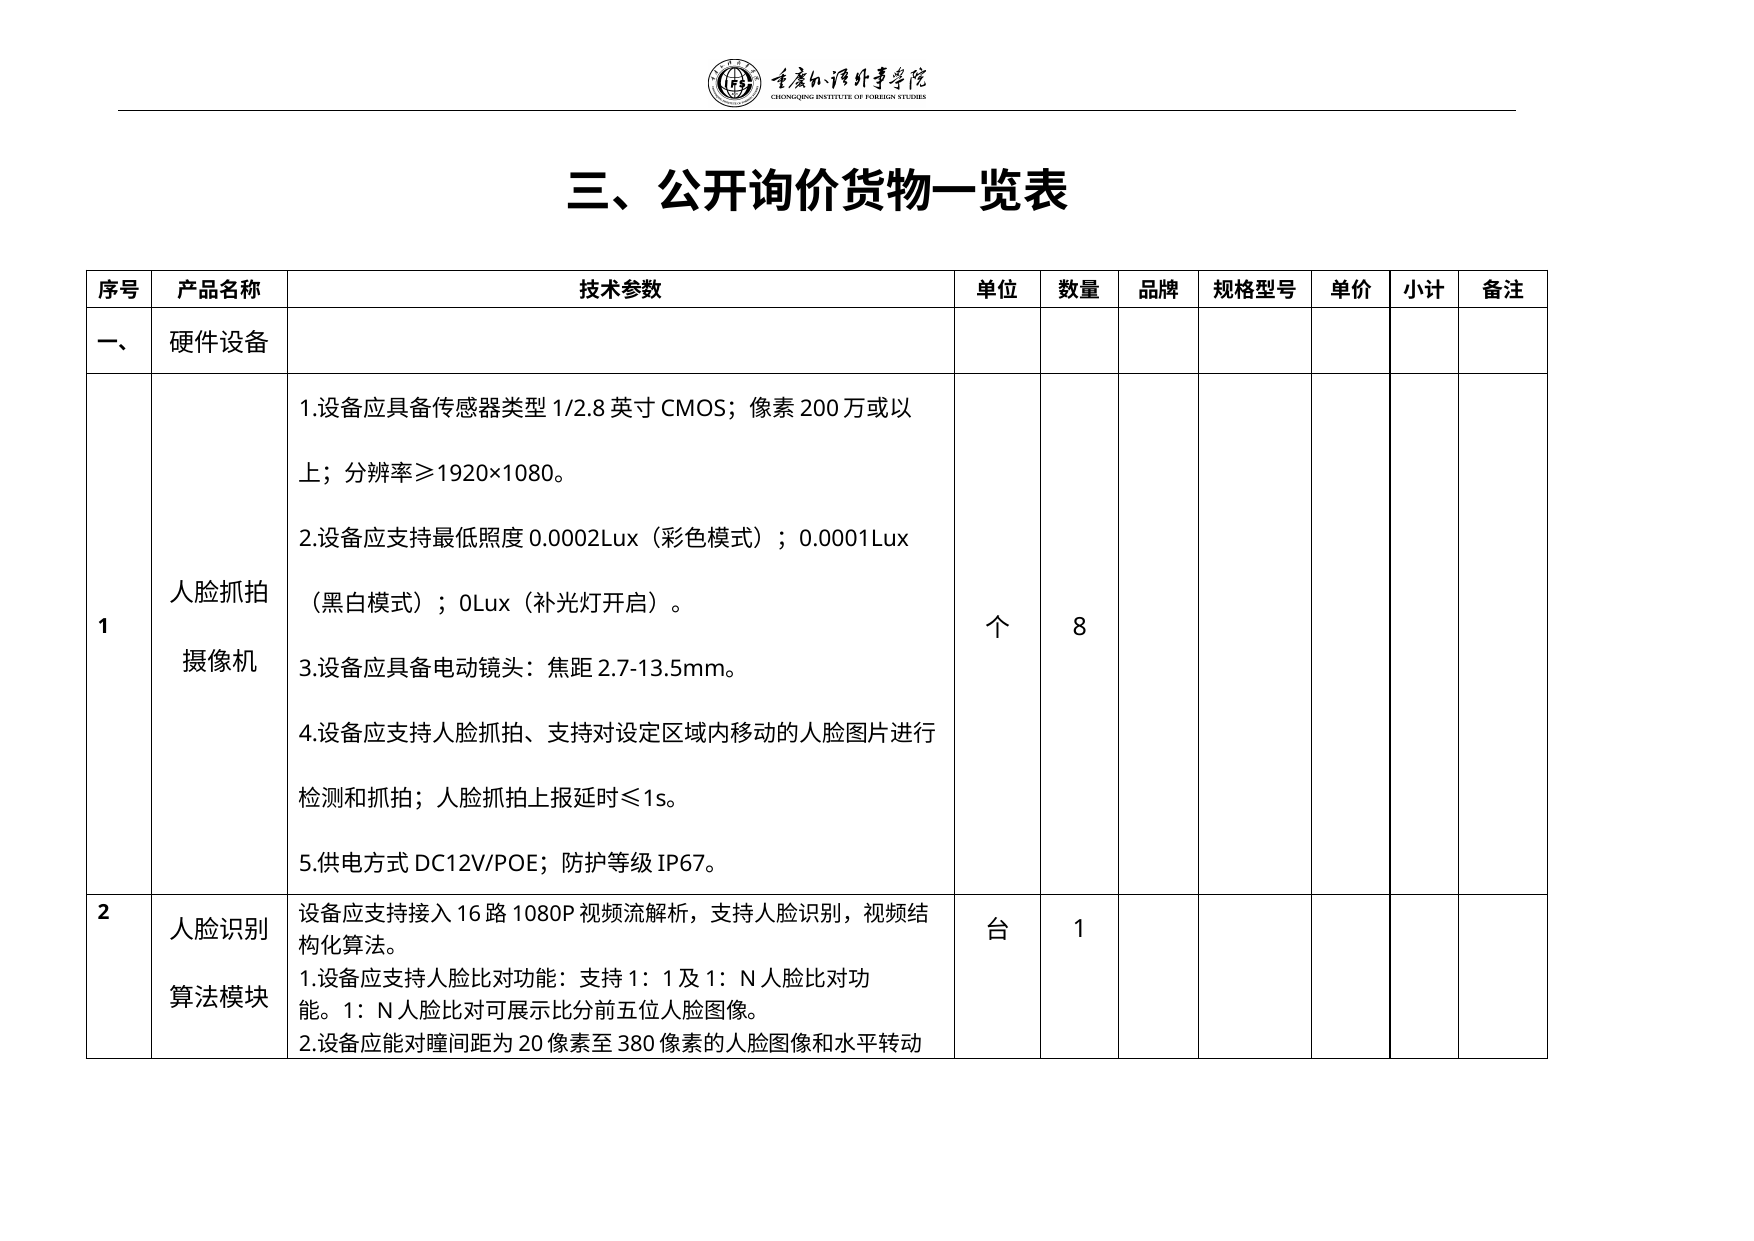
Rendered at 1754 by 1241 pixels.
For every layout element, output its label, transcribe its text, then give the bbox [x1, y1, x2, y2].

table_cell [1119, 374, 1198, 894]
table_cell [1119, 308, 1198, 373]
table_cell 台 [955, 895, 1040, 1058]
table_cell [1459, 374, 1547, 894]
table_cell [288, 308, 954, 373]
table_header 小计 [1391, 271, 1458, 307]
list 公开询价货物一览表 [118, 139, 1516, 236]
table_cell 人脸抓拍摄像机 [152, 374, 287, 894]
table_cell [1459, 895, 1547, 1058]
table_cell 一、 [87, 308, 151, 373]
table_cell [1119, 895, 1198, 1058]
table_cell [1391, 308, 1458, 373]
table_header 数量 [1041, 271, 1118, 307]
table_cell [1199, 374, 1311, 894]
table_header 产品名称 [152, 271, 287, 307]
table_cell 1 [1041, 895, 1118, 1058]
table_cell [1041, 308, 1118, 373]
table_cell 人脸识别算法模块 [152, 895, 287, 1058]
table_cell [1199, 308, 1311, 373]
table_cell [288, 895, 954, 1058]
table_cell [1312, 895, 1389, 1058]
table_header 序号 [87, 271, 151, 307]
table_header 单价 [1312, 271, 1389, 307]
table_cell 1 [87, 374, 151, 894]
table_cell [1312, 308, 1389, 373]
table_cell [1199, 895, 1311, 1058]
table_cell [955, 308, 1040, 373]
table_cell 个 [955, 374, 1040, 894]
table_cell 硬件设备 [152, 308, 287, 373]
table_header 规格型号 [1199, 271, 1311, 307]
table_cell 2 [87, 895, 151, 1058]
table_cell 1.设备应具备传感器类型1/2.8英寸CMOS；像素200万或以上；分辨率≥1920×1080。 2.设备应支持最低照度0.0002Lux（彩色模式）；0.0001Lux（黑白模式）；0Lux（补光灯开启）。 3.设备应具备电动镜头：焦距2.7-13.5mm。 4.设备应支持人脸抓拍、支持对设定区域内移动的人脸图片进行检测和抓拍；人脸抓拍上报延时≤1s。 5.供电方式DC12V/POE；防护等级IP67。 [288, 374, 954, 894]
table_cell [1391, 374, 1458, 894]
table_header 单位 [955, 271, 1040, 307]
table_header 品牌 [1119, 271, 1198, 307]
table_header 备注 [1459, 271, 1547, 307]
table_cell [1312, 374, 1389, 894]
table_cell 8 [1041, 374, 1118, 894]
table_cell [1459, 308, 1547, 373]
table_cell [1391, 895, 1458, 1058]
table_header 技术参数 [288, 271, 954, 307]
